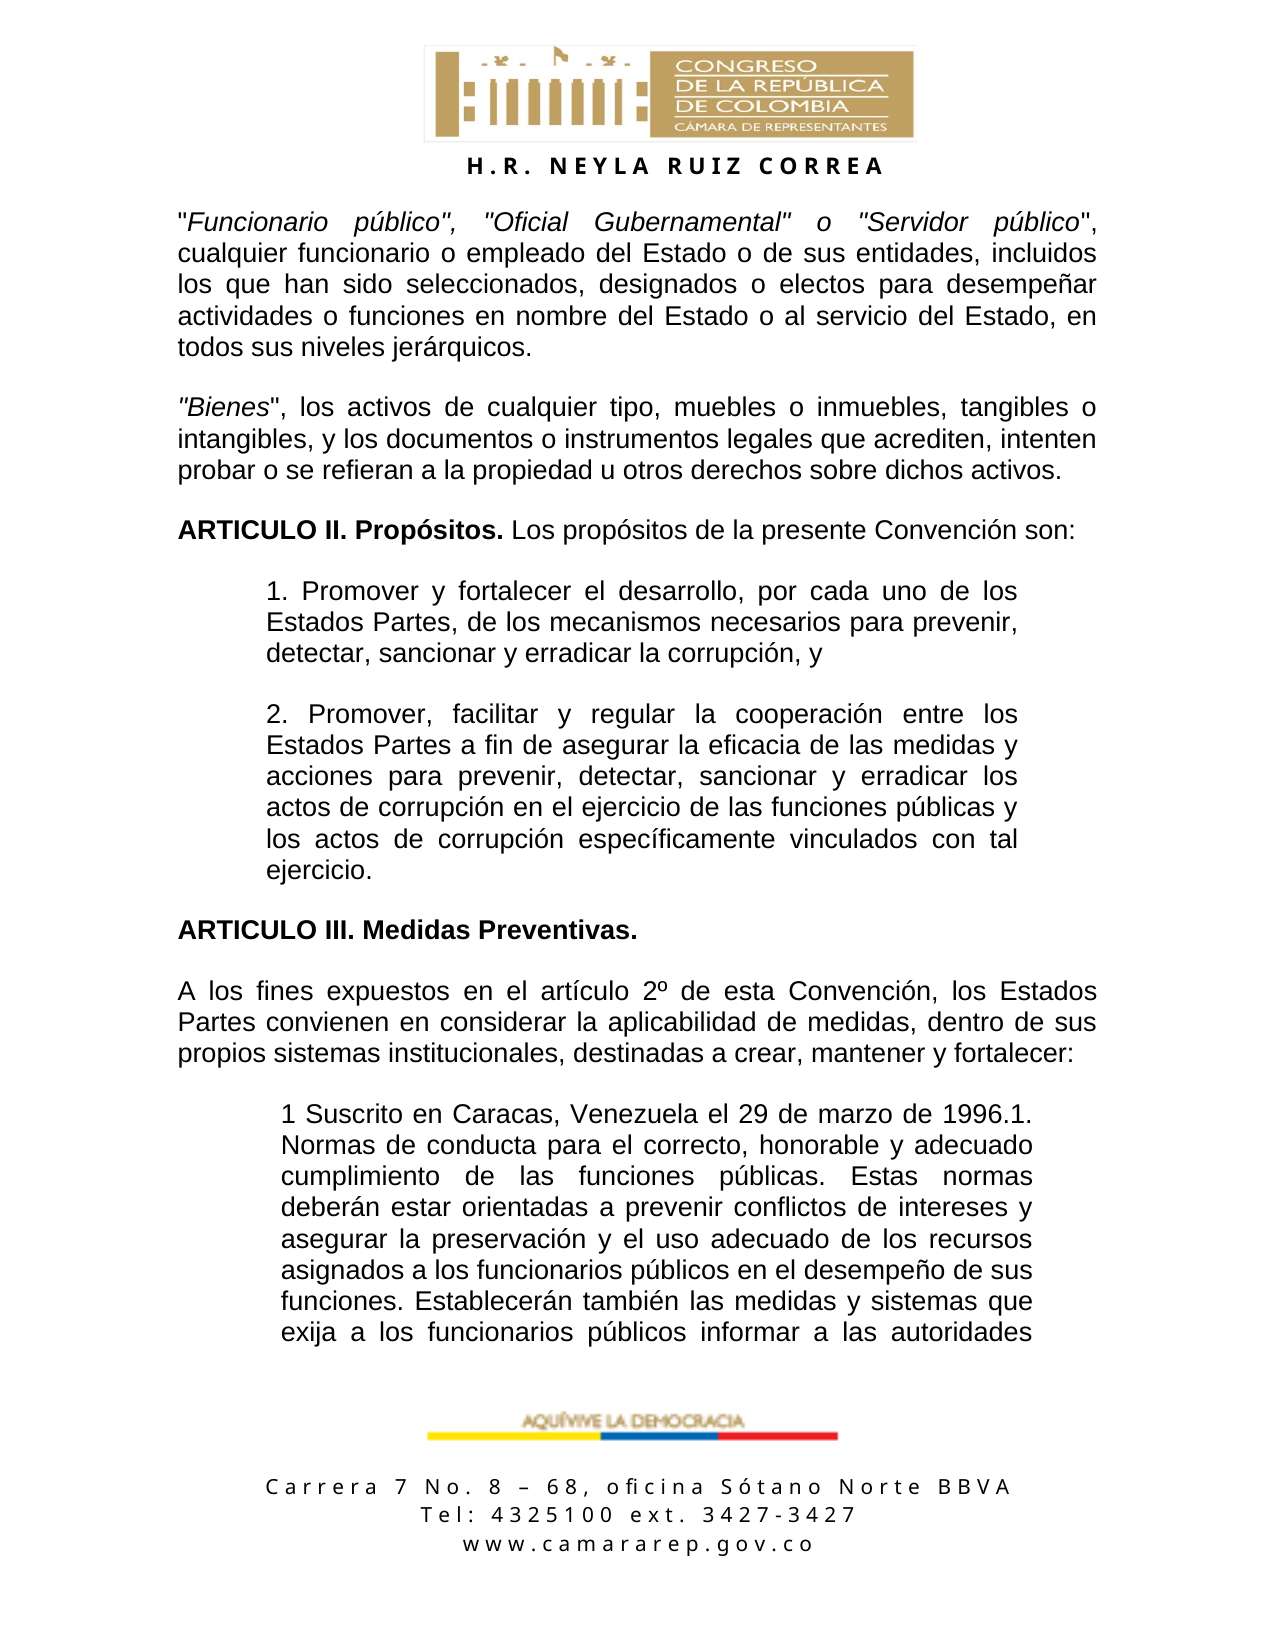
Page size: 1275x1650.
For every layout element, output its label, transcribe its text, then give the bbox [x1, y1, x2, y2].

text 1. Promover y fortalecer el desarrollo, por cada uno de los Estados Partes, de los mecanismos necesarios para prevenir, detectar, sancionar y erradicar la corrupción, y [266, 575, 1019, 668]
text ARTICULO III. Medidas Preventivas. [177, 914, 1098, 946]
text "Funcionario público", "Oficial Gubernamental" o "Servidor público", cualquier funcionario o empleado del Estado o de sus entidades, incluidos los que han sido seleccionados, designados o electos para desempeñar actividades o funciones en nombre del Estado o al servicio del Estado, en todos sus niveles jerárquicos. [177, 206, 1098, 362]
text ARTICULO II. Propósitos. Los propósitos de la presente Convención son: [177, 514, 1098, 546]
text 2. Promover, facilitar y regular la cooperación entre los Estados Partes a fin de asegurar la eficacia de las medidas y acciones para prevenir, detectar, sancionar y erradicar los actos de corrupción en el ejercicio de las funciones públicas y los actos de corrupción específicamente vinculados con tal ejercicio. [266, 698, 1019, 885]
text A los fines expuestos en el artículo 2º de esta Convención, los Estados Partes convienen en considerar la aplicabilidad de medidas, dentro de sus propios sistemas institucionales, destinadas a crear, mantener y fortalecer: [177, 975, 1098, 1068]
picture [420, 40, 919, 146]
picture [407, 1389, 868, 1472]
text "Bienes", los activos de cualquier tipo, muebles o inmuebles, tangibles o intangibles, y los documentos o instrumentos legales que acrediten, intenten probar o se refieran a la propiedad u otros derechos sobre dichos activos. [177, 391, 1098, 485]
